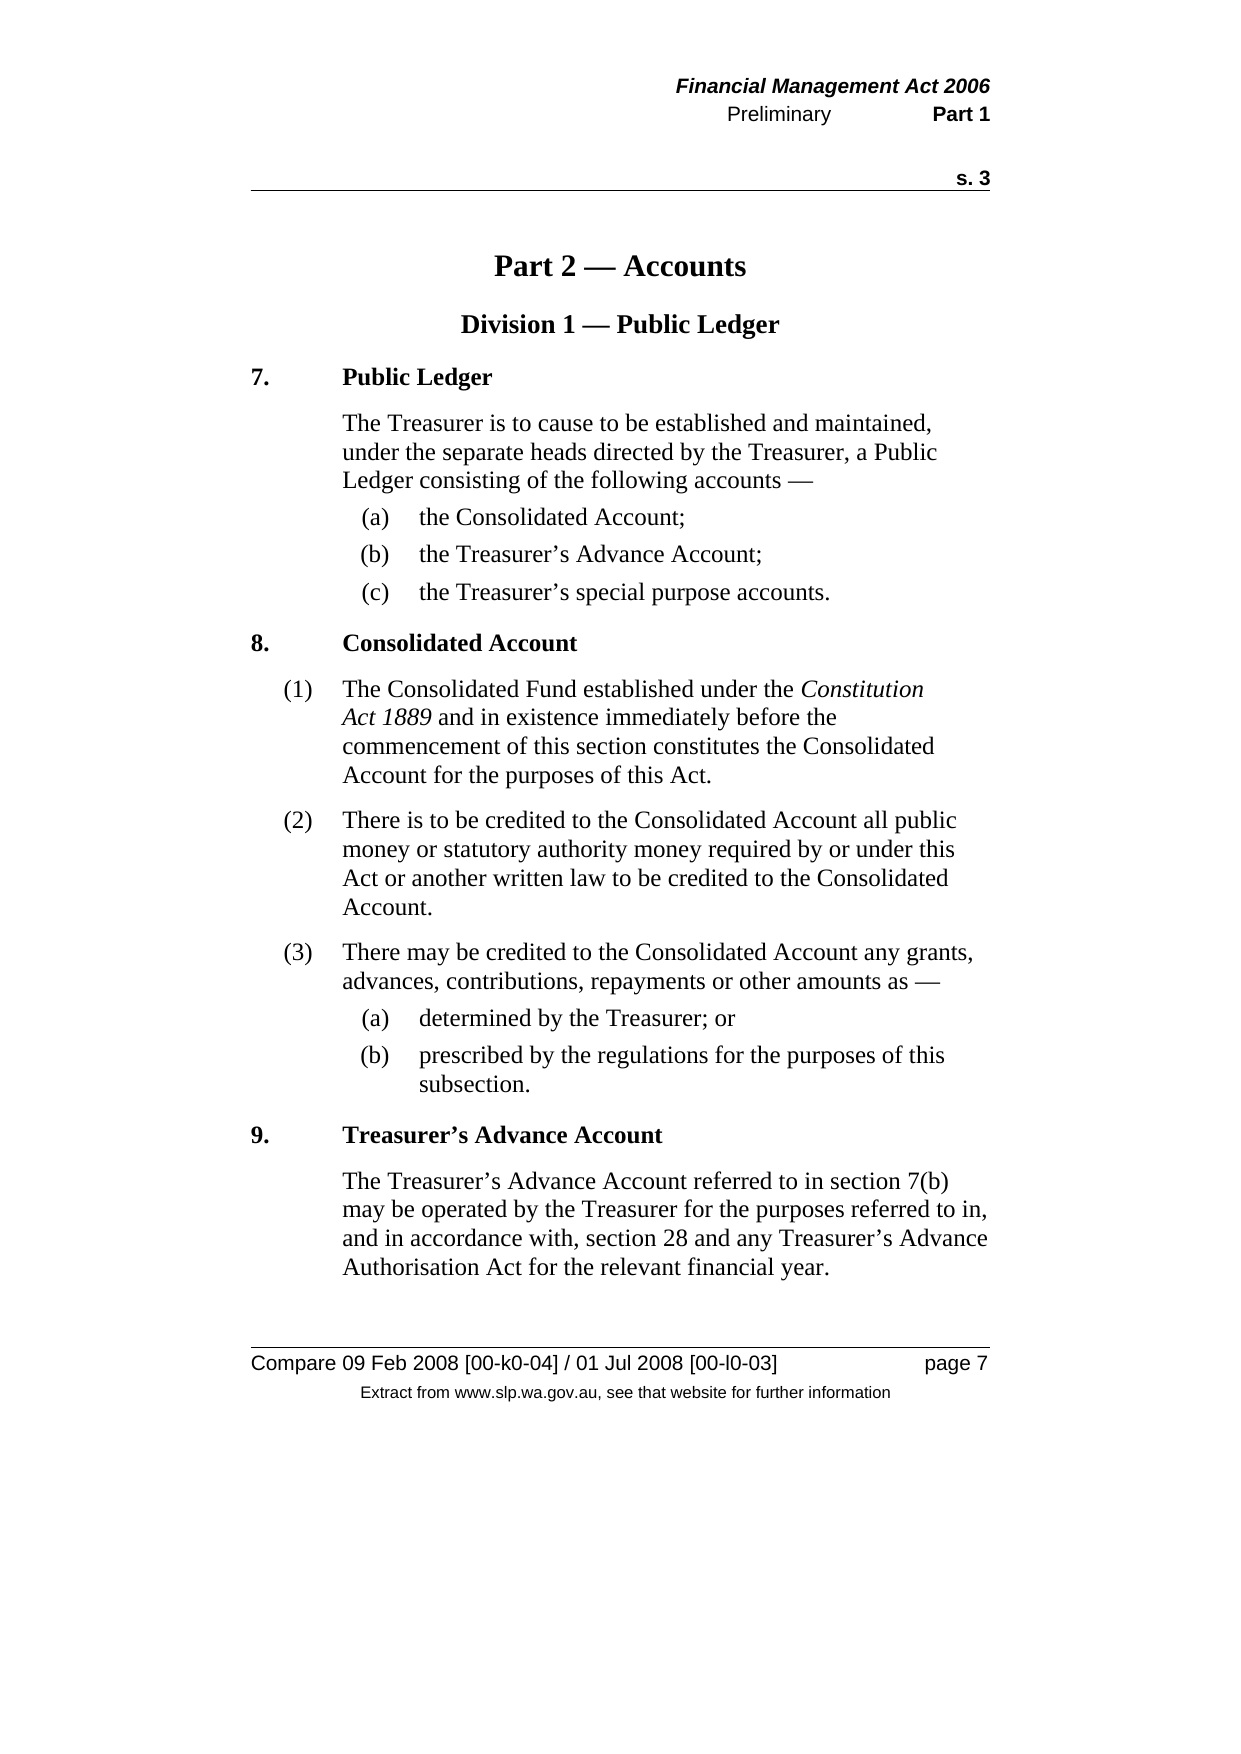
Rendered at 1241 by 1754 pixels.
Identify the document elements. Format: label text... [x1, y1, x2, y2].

text (b) the Treasurer’s Advance Account; [251, 539, 990, 568]
text The Treasurer is to cause to be established and maintained, under the separate heads directed by the Treasurer, a Public Ledger consisting of the following accounts — [251, 408, 990, 494]
subtitle 9. Treasurer’s Advance Account [251, 1120, 990, 1149]
text (b) prescribed by the regulations for the purposes of this subsection. [251, 1040, 990, 1097]
text (a) determined by the Treasurer; or [251, 1003, 990, 1032]
subtitle 7. Public Ledger [251, 362, 990, 391]
text (c) the Treasurer’s special purpose accounts. [251, 577, 990, 605]
text (a) the Consolidated Account; [251, 502, 990, 531]
subtitle Division 1 — Public Ledger [251, 308, 990, 339]
text (2) There is to be credited to the Consolidated Account all public money or statutory authority money required by or under this Act or another written law to be credited to the Consolidated Account. [251, 805, 990, 920]
subtitle 8. Consolidated Account [251, 628, 990, 657]
text The Treasurer’s Advance Account referred to in section 7(b) may be operated by the Treasurer for the purposes referred to in, and in accordance with, section 28 and any Treasurer’s Advance Authorisation Act for the relevant financial year. [251, 1166, 990, 1281]
subtitle Part 2 — Accounts [251, 247, 990, 283]
text (3) There may be credited to the Consolidated Account any grants, advances, contributions, repayments or other amounts as — [251, 937, 990, 994]
text (1) The Consolidated Fund established under the Constitution Act 1889 and in existence immediately before the commencement of this section constitutes the Consolidated Account for the purposes of this Act. [251, 674, 990, 789]
